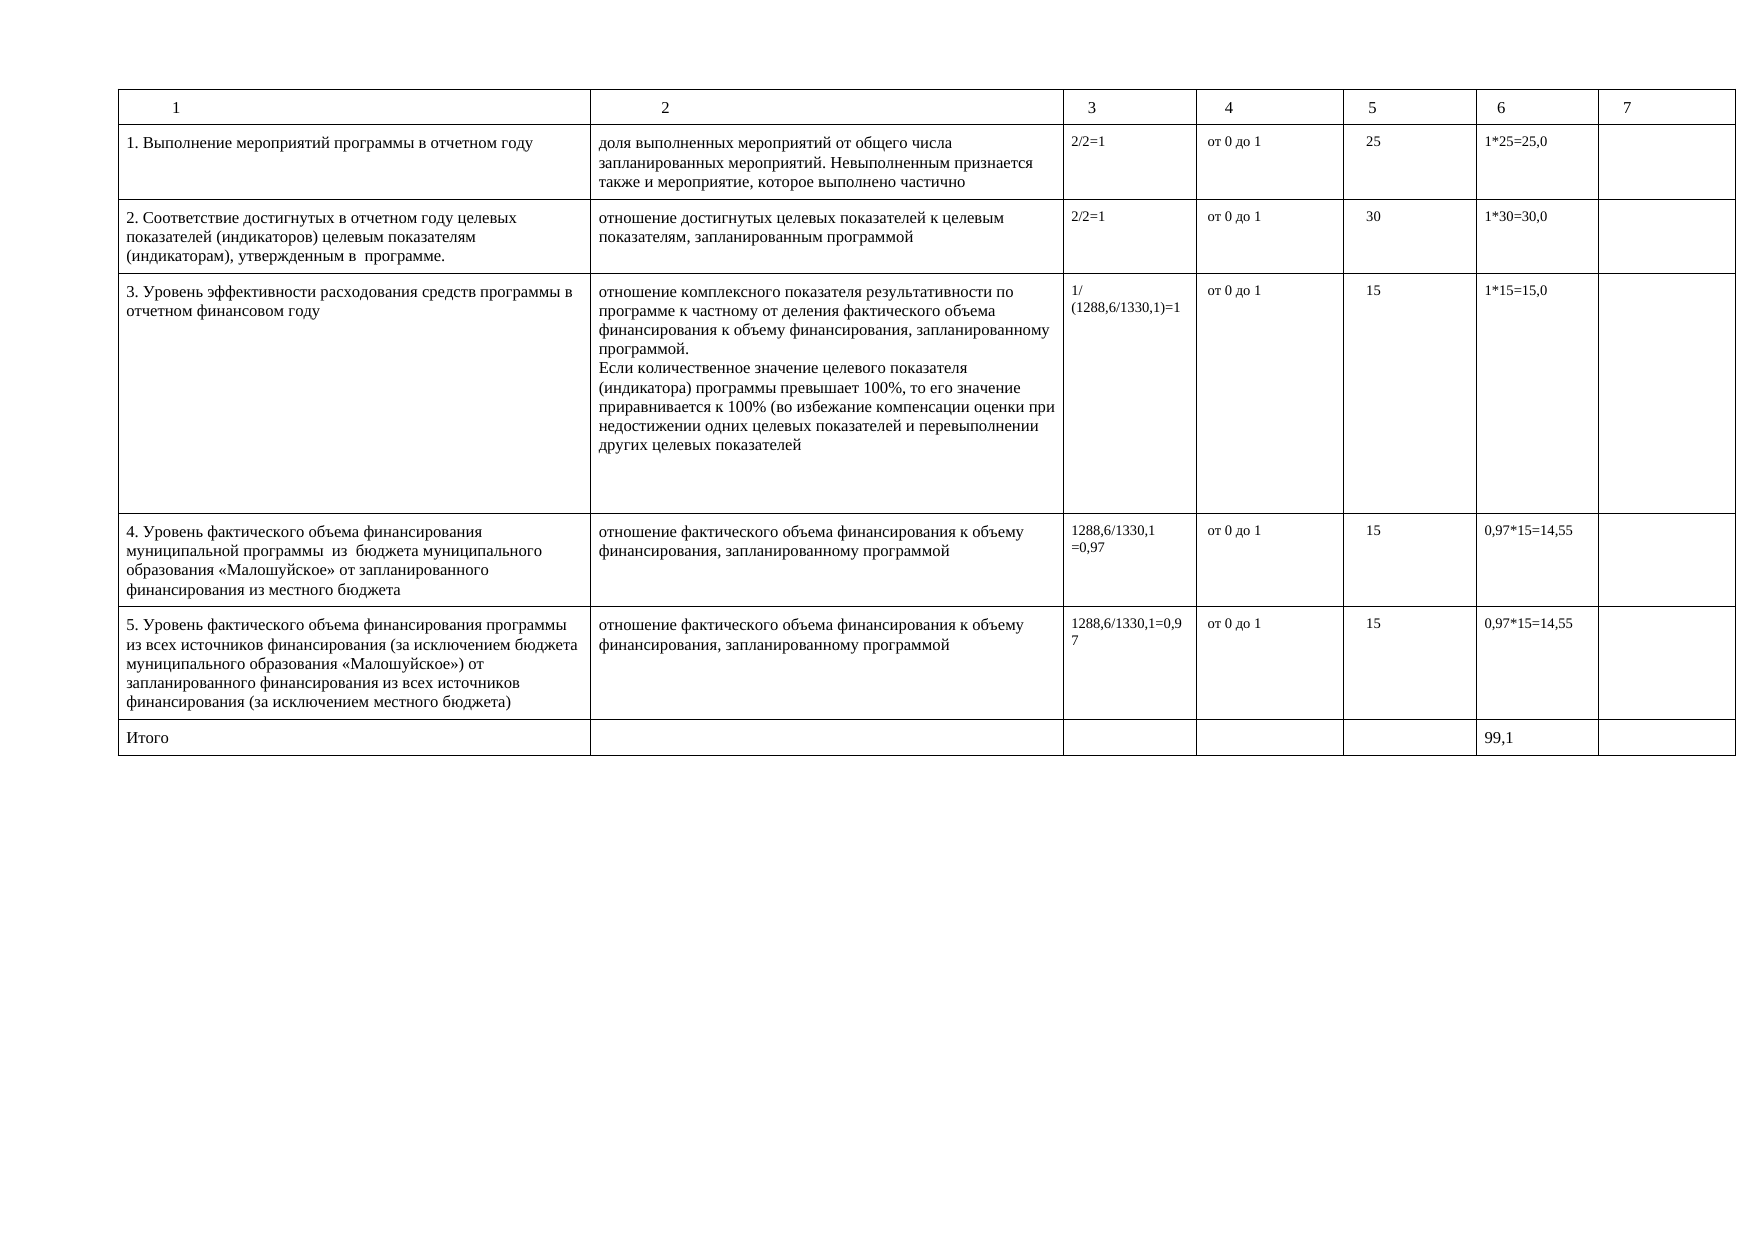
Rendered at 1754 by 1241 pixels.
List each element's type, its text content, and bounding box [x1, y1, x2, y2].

table_cell [1599, 200, 1735, 273]
table_cell [1599, 274, 1735, 513]
table_cell [591, 720, 1063, 754]
table_cell 1/(1288,6/1330,1)=1 [1064, 274, 1196, 513]
table_cell [1197, 720, 1343, 754]
table_cell 7 [1599, 90, 1735, 124]
table_cell 2 [591, 90, 1063, 124]
table_cell 1*25=25,0 [1477, 125, 1598, 198]
table_cell 15 [1344, 607, 1476, 719]
table_cell 5. Уровень фактического объема финансирования программы из всех источников финансирования (за исключением бюджета муниципального образования «Малошуйское») от запланированного финансирования из всех источников финансирования (за исключением местного бюджета) [119, 607, 590, 719]
table_cell 0,97*15=14,55 [1477, 514, 1598, 606]
table_cell 30 [1344, 200, 1476, 273]
table_cell 4. Уровень фактического объема финансирования муниципальной программы из бюджета муниципального образования «Малошуйское» от запланированного финансирования из местного бюджета [119, 514, 590, 606]
table_cell 1 [119, 90, 590, 124]
table_cell 2/2=1 [1064, 200, 1196, 273]
table_cell отношение достигнутых целевых показателей к целевым показателям, запланированным программой [591, 200, 1063, 273]
table_cell 1*30=30,0 [1477, 200, 1598, 273]
table_cell [1599, 607, 1735, 719]
table_cell от 0 до 1 [1197, 514, 1343, 606]
table_cell отношение фактического объема финансирования к объему финансирования, запланированному программой [591, 607, 1063, 719]
table_cell 1288,6/1330,1 =0,97 [1064, 514, 1196, 606]
table_cell [1599, 514, 1735, 606]
table_cell [1344, 720, 1476, 754]
table_cell от 0 до 1 [1197, 607, 1343, 719]
table_cell 2/2=1 [1064, 125, 1196, 198]
table_cell 2. Соответствие достигнутых в отчетном году целевых показателей (индикаторов) целевым показателям (индикаторам), утвержденным в программе. [119, 200, 590, 273]
table_cell 99,1 [1477, 720, 1598, 754]
table_cell от 0 до 1 [1197, 274, 1343, 513]
table_cell 15 [1344, 274, 1476, 513]
table_cell 0,97*15=14,55 [1477, 607, 1598, 719]
table_cell от 0 до 1 [1197, 200, 1343, 273]
table_cell 4 [1197, 90, 1343, 124]
table_cell 25 [1344, 125, 1476, 198]
table_cell Итого [119, 720, 590, 754]
table_cell 3 [1064, 90, 1196, 124]
table_cell 15 [1344, 514, 1476, 606]
table_cell от 0 до 1 [1197, 125, 1343, 198]
table_cell 6 [1477, 90, 1598, 124]
table_cell 1. Выполнение мероприятий программы в отчетном году [119, 125, 590, 198]
table_cell 3. Уровень эффективности расходования средств программы в отчетном финансовом году [119, 274, 590, 513]
table_cell 1288,6/1330,1=0,97 [1064, 607, 1196, 719]
table_cell [1599, 125, 1735, 198]
table_cell отношение фактического объема финансирования к объему финансирования, запланированному программой [591, 514, 1063, 606]
table_cell 1*15=15,0 [1477, 274, 1598, 513]
table_cell [1599, 720, 1735, 754]
table_cell отношение комплексного показателя результативности по программе к частному от деления фактического объема финансирования к объему финансирования, запланированному программой. Если количественное значение целевого показателя (индикатора) программы превышает 100%, то его значение приравнивается к 100% (во избежание компенсации оценки при недостижении одних целевых показателей и перевыполнении других целевых показателей [591, 274, 1063, 513]
table_cell [1064, 720, 1196, 754]
table_cell 5 [1344, 90, 1476, 124]
table_cell доля выполненных мероприятий от общего числа запланированных мероприятий. Невыполненным признается также и мероприятие, которое выполнено частично [591, 125, 1063, 198]
